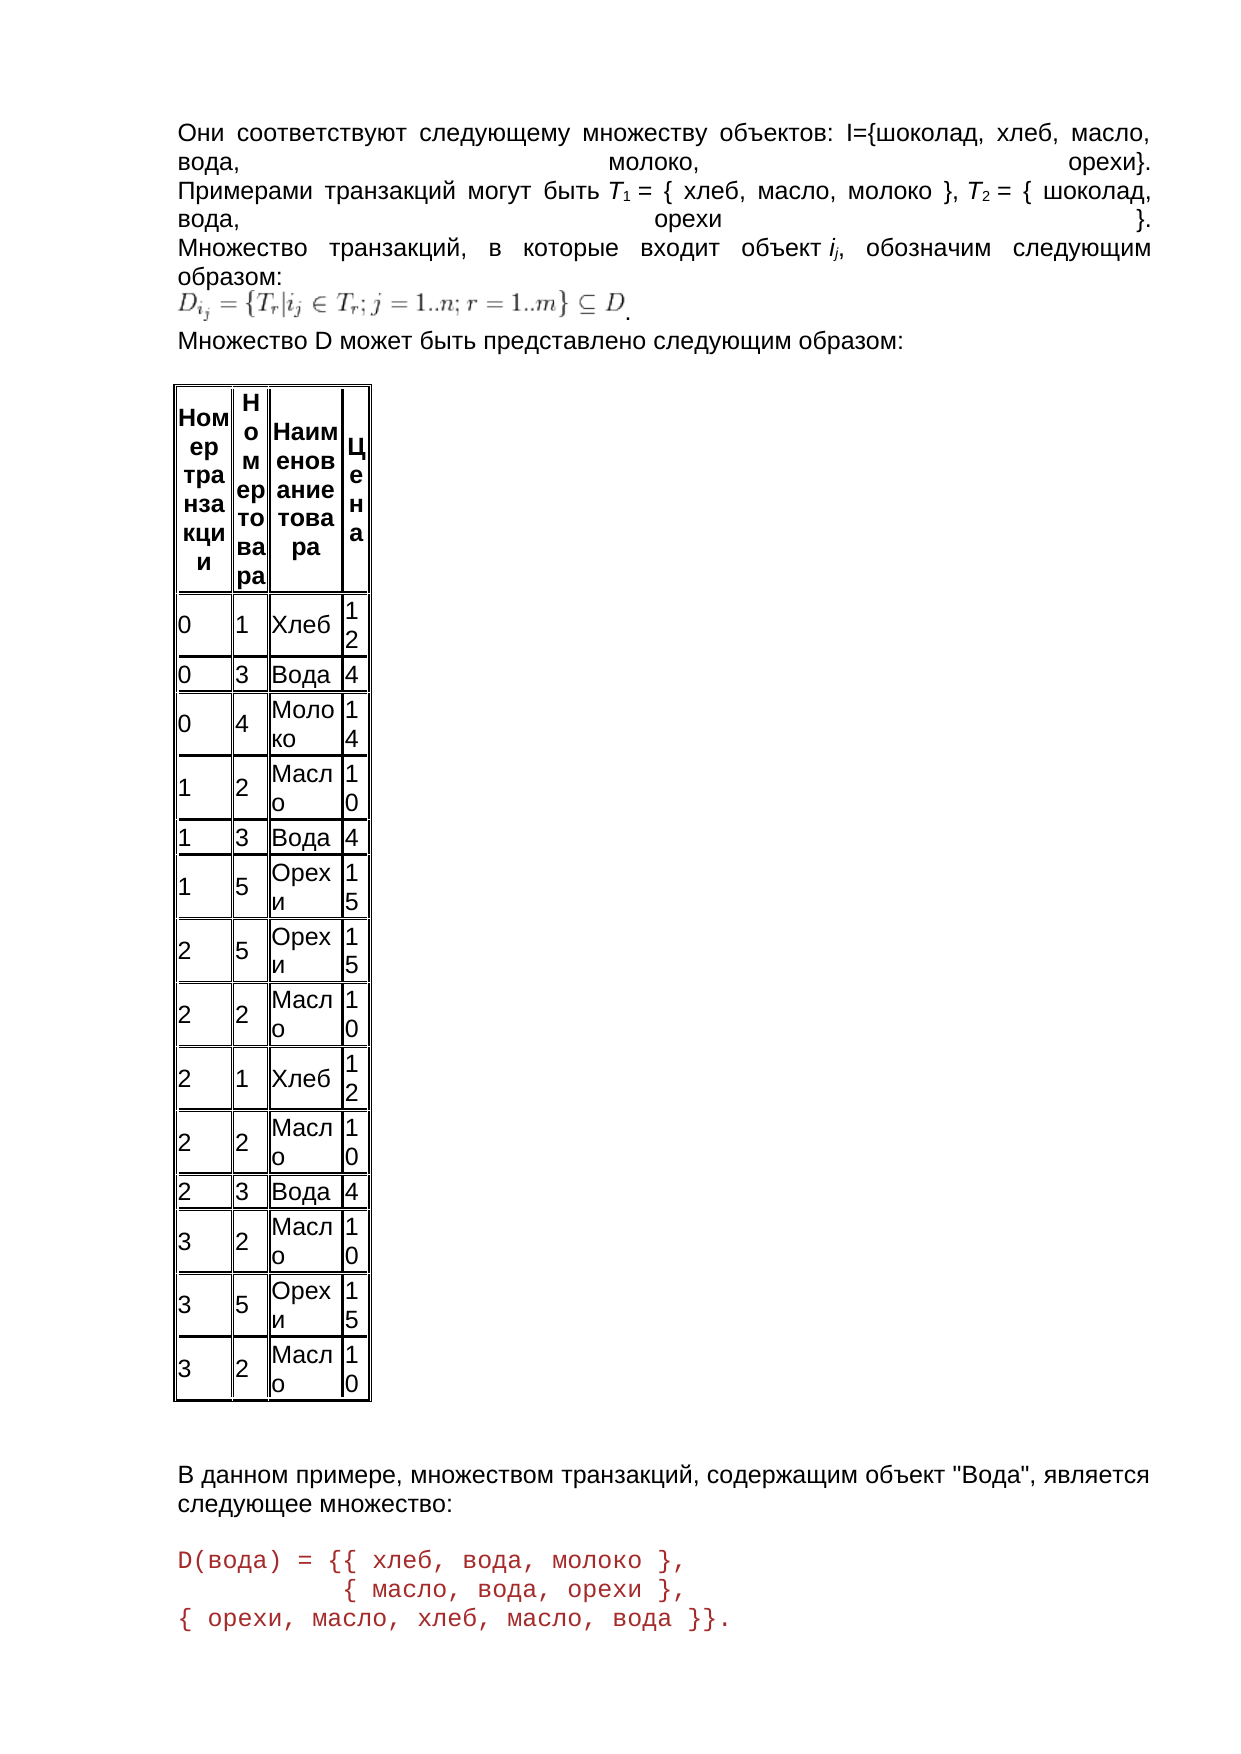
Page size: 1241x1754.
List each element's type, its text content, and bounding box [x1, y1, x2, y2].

table_cell 2 [175, 981, 233, 1044]
table_cell 15 [344, 1271, 369, 1335]
table_cell 5 [234, 1275, 267, 1335]
table_cell 0 [177, 655, 231, 690]
table_cell 2 [234, 984, 267, 1044]
table_cell 3 [234, 658, 267, 690]
table_cell 2 [233, 1335, 269, 1399]
table_cell Масло [271, 757, 341, 818]
table_cell 10 [344, 754, 368, 818]
table_cell 3 [234, 821, 267, 853]
table_cell 0 [177, 690, 231, 754]
text { масло, вода, орехи }, [177, 1576, 1152, 1605]
table_cell 10 [344, 1207, 369, 1271]
table_cell Орехи [271, 920, 341, 981]
table_cell 2 [234, 757, 267, 818]
table_header Цена [342, 387, 368, 591]
table_cell Вода [271, 658, 341, 690]
text В данном примере, множеством транзакций, содержащим объект "Вода", является следующее множество: [177, 1431, 1152, 1517]
table_cell 2 [234, 1211, 267, 1271]
table_cell 10 [344, 1108, 369, 1172]
table_cell Вода [271, 821, 341, 853]
table_cell 4 [234, 694, 267, 754]
table_cell 2 [177, 1172, 231, 1207]
table_cell 2 [234, 1112, 267, 1172]
table_cell 3 [177, 1271, 231, 1335]
table_cell 4 [344, 818, 370, 853]
table_header Наименование товара [269, 387, 342, 591]
table_cell Орехи [271, 1275, 341, 1335]
table_cell 10 [342, 1335, 368, 1399]
table_cell Молоко [271, 694, 341, 754]
table_cell Хлеб [271, 595, 341, 655]
table_cell 14 [344, 690, 369, 754]
table_cell 2 [175, 917, 233, 981]
table_cell 1 [234, 1048, 267, 1108]
table_cell 5 [234, 856, 267, 917]
table_cell 1 [234, 595, 267, 655]
table_header Номер товара [233, 385, 269, 591]
text Они соответствуют следующему множеству объектов: I={шоколад, хлеб, масло, вода, молоко, орехи}. Примерами транзакций могут быть T1 = { хлеб, масло, молоко }, T2 = { шоколад, вода, орехи }. Множество транзакций, в которые входит объект ij, обозначим следующим образом: . Множество D может быть представлено следующим образом: [177, 118, 1152, 354]
table_cell 1 [177, 754, 231, 818]
table_cell Масло [271, 1112, 341, 1172]
table_cell Масло [271, 984, 341, 1044]
table_cell Масло [271, 1211, 341, 1271]
table_cell 15 [344, 853, 370, 917]
table_cell Вода [271, 1176, 341, 1207]
table_cell 4 [344, 1172, 369, 1207]
text D(вода) = {{ хлеб, вода, молоко }, [177, 1547, 1152, 1576]
table_cell 12 [344, 591, 369, 655]
text { орехи, масло, хлеб, масло, вода }}. [177, 1605, 1152, 1634]
table_header Номер транзакции [177, 387, 233, 591]
table_cell Орехи [271, 856, 341, 917]
table_cell Масло [269, 1338, 342, 1399]
table_cell 15 [342, 917, 370, 981]
table_cell 1 [175, 818, 231, 853]
table_cell 0 [177, 591, 231, 655]
table_cell 12 [344, 1045, 369, 1108]
table_cell 10 [342, 981, 370, 1044]
table_cell 3 [177, 1207, 231, 1271]
table_cell 3 [234, 1176, 267, 1207]
table_cell 2 [177, 1045, 231, 1108]
table_cell 1 [175, 853, 231, 917]
table_cell 5 [234, 920, 267, 981]
table_cell 3 [177, 1335, 233, 1399]
table_cell Хлеб [271, 1048, 341, 1108]
table_cell 4 [344, 655, 368, 690]
picture [177, 290, 625, 321]
table_cell 2 [177, 1108, 231, 1172]
